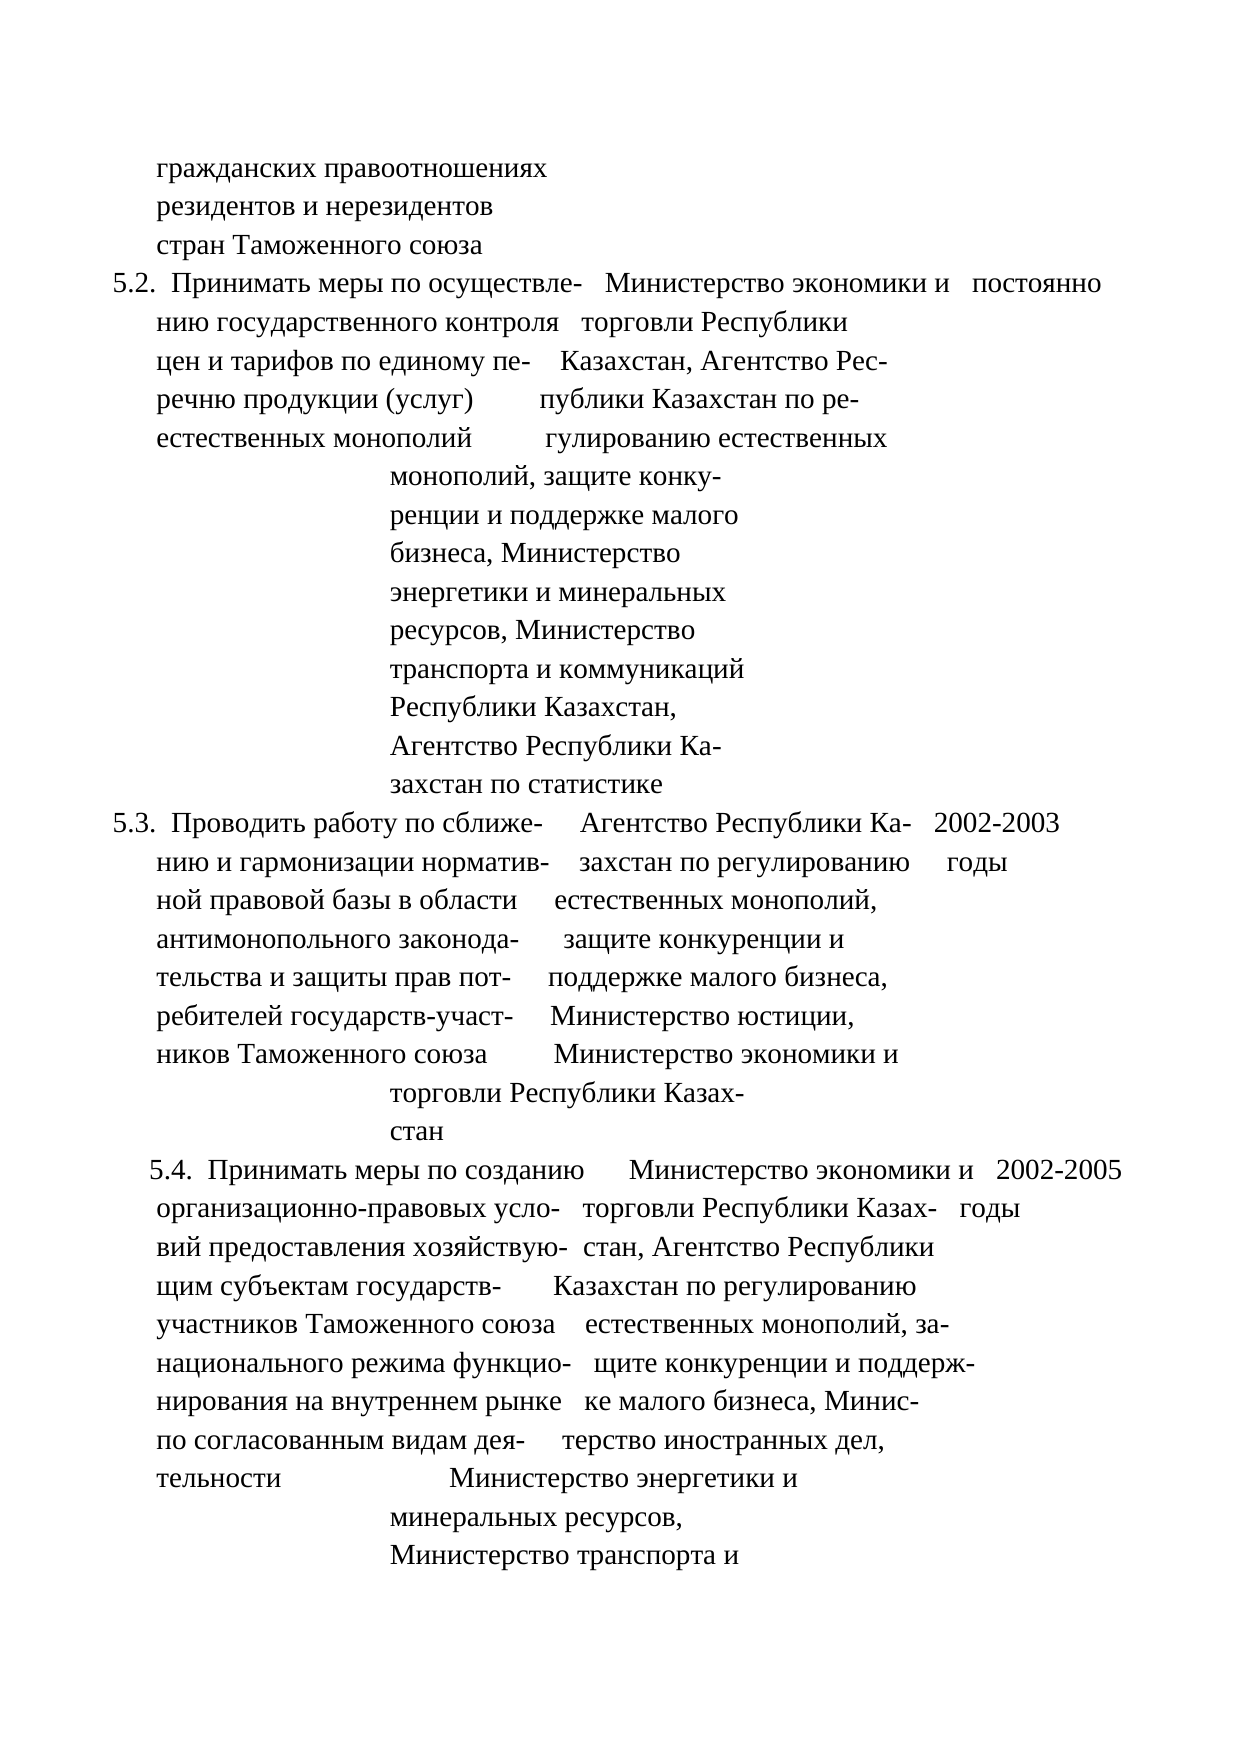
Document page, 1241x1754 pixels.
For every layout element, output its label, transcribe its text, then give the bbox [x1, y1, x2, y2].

text захстан по статистике [112, 767, 1128, 800]
text ресурсов, Министерство [112, 612, 1128, 646]
text стан [112, 1113, 1128, 1147]
text транспорта и коммуникаций [112, 651, 1128, 684]
text участников Таможенного союза естественных монополий, за- [112, 1306, 1128, 1340]
text бизнеса, Министерство [112, 535, 1128, 569]
text щим субъектам государств- Казахстан по регулированию [112, 1268, 1128, 1301]
text Агентство Республики Ка- [112, 728, 1128, 762]
text естественных монополий гулированию естественных [112, 420, 1128, 453]
text ников Таможенного союза Министерство экономики и [112, 1036, 1128, 1070]
text по согласованным видам дея- терство иностранных дел, [112, 1422, 1128, 1455]
text нирования на внутреннем рынке ке малого бизнеса, Минис- [112, 1383, 1128, 1417]
text торговли Республики Казах- [112, 1075, 1128, 1108]
text 5.4. Принимать меры по созданию Министерство экономики и 2002-2005 [112, 1152, 1128, 1186]
text Министерство транспорта и [112, 1537, 1128, 1571]
text речню продукции (услуг) публики Казахстан по ре- [112, 381, 1128, 415]
text вий предоставления хозяйствую- стан, Агентство Республики [112, 1229, 1128, 1263]
text стран Таможенного союза [112, 227, 1128, 261]
text национального режима функцио- щите конкуренции и поддерж- [112, 1345, 1128, 1378]
text цен и тарифов по единому пе- Казахстан, Агентство Рес- [112, 343, 1128, 376]
text организационно-правовых усло- торговли Республики Казах- годы [112, 1191, 1128, 1224]
text Республики Казахстан, [112, 689, 1128, 723]
text 5.3. Проводить работу по сближе- Агентство Республики Ка- 2002-2003 [112, 805, 1128, 839]
text нию государственного контроля торговли Республики [112, 304, 1128, 338]
text гражданских правоотношениях [112, 150, 1128, 183]
text монополий, защите конку- [112, 458, 1128, 492]
text 5.2. Принимать меры по осуществле- Министерство экономики и постоянно [112, 266, 1128, 299]
text энергетики и минеральных [112, 574, 1128, 607]
text ребителей государств-участ- Министерство юстиции, [112, 998, 1128, 1031]
text тельности Министерство энергетики и [112, 1460, 1128, 1494]
text антимонопольного законода- защите конкуренции и [112, 921, 1128, 954]
text минеральных ресурсов, [112, 1499, 1128, 1532]
text резидентов и нерезидентов [112, 188, 1128, 222]
text нию и гармонизации норматив- захстан по регулированию годы [112, 844, 1128, 877]
text ной правовой базы в области естественных монополий, [112, 882, 1128, 916]
text ренции и поддержке малого [112, 497, 1128, 530]
text тельства и защиты прав пот- поддержке малого бизнеса, [112, 959, 1128, 993]
